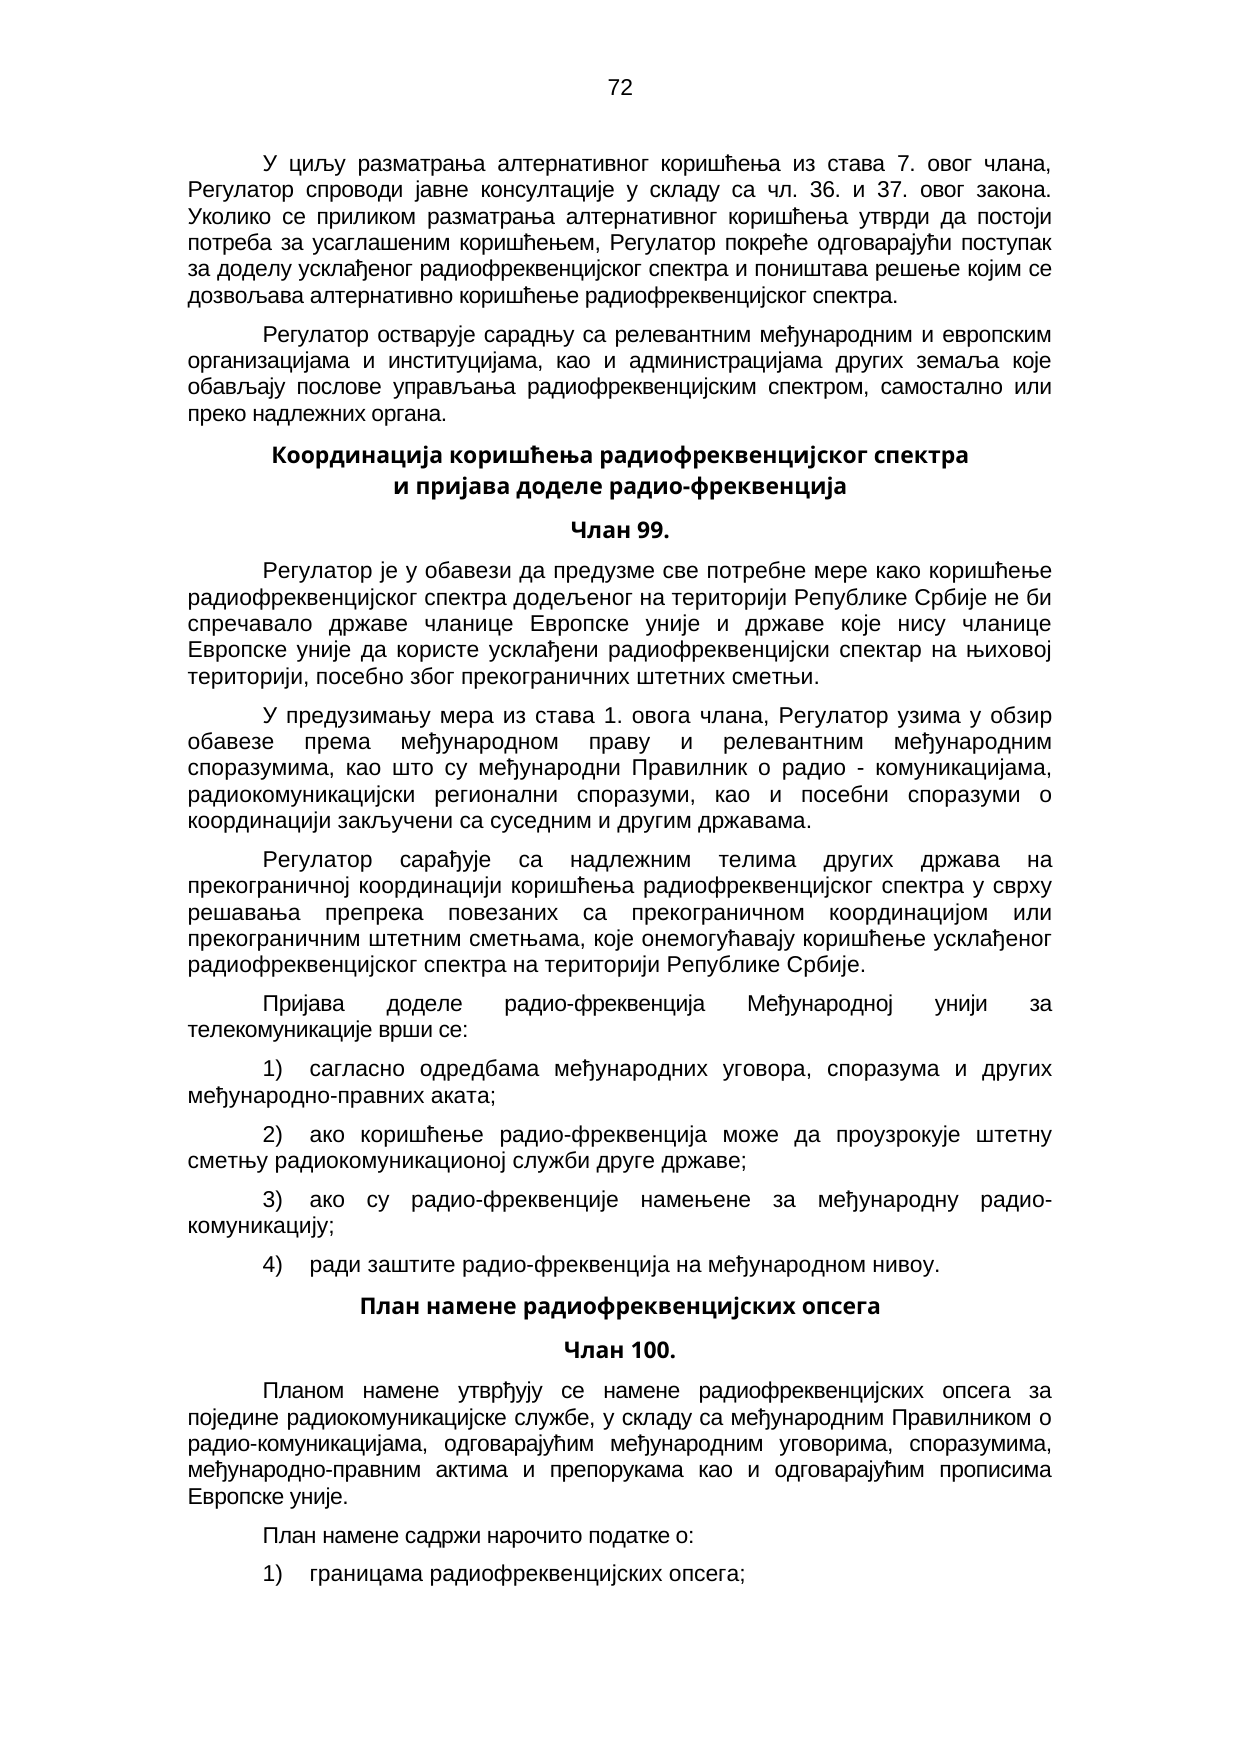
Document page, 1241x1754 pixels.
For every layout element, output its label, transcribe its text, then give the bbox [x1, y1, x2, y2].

text У предузимању мера из става 1. овога члана, Регулатор узима у обзир обавезе према међународном праву и релевантним међународним споразумима, као што су међународни Правилник о радио - комуникацијама, радиокомуникацијски регионални споразуми, као и посебни споразуми о координацији закључени са суседним и другим државама. [187, 702, 1053, 833]
text 2) ако коришћење радио-фреквенција може да проузрокује штетну сметњу радиокомуникационој служби друге државе; [187, 1121, 1053, 1173]
text Пријава доделе радио-фреквенција Међународној унији за телекомуникације врши се: [187, 990, 1053, 1043]
text Члан 100. [262, 1333, 978, 1365]
text 1) сагласно одредбама међународних уговора, споразума и других међународно-правних аката; [187, 1055, 1053, 1108]
text 1) границама радиофреквенцијских опсега; [187, 1560, 1053, 1587]
text Координација коришћења радиофреквенцијског спектра и пријава доделе радио-фреквенција [262, 438, 978, 501]
text Регулатор сарађује са надлежним телима других држава на прекограничној координацији коришћења радиофреквенцијског спектра у сврху решавања препрека повезаних са прекограничном координацијом или прекограничним штетним сметњама, које онемогућавају коришћење усклађеног радиофреквенцијског спектра на територији Републике Србије. [187, 846, 1053, 978]
text 4) ради заштите радио-фреквенција на међународном нивоу. [187, 1251, 1053, 1277]
text План намене радиофреквенцијских опсега [262, 1290, 978, 1321]
text Регулатор остварује сарадњу са релевантним међународним и европским организацијама и институцијама, као и администрацијама других земаља које обављају послове управљања радиофреквенцијским спектром, самостално или преко надлежних органа. [187, 321, 1053, 426]
text У циљу разматрања алтернативног коришћења из става 7. овог члана, Регулатор спроводи јавне консултације у складу са чл. 36. и 37. овог закона. Уколико се приликом разматрања алтернативног коришћења утврди да постоји потреба за усаглашеним коришћењем, Регулатор покреће одговарајући поступак за доделу усклађеног радиофреквенцијског спектра и поништава решење којим се дозвољава алтернативно коришћење радиофреквенцијског спектра. [187, 150, 1053, 308]
text Планом намене утврђују се намене радиофреквенцијских опсега за поједине радиокомуникацијске службе, у складу са међународним Правилником о радио-комуникацијама, одговарајућим међународним уговорима, споразумима, међународно-правним актима и препорукама као и одговарајућим прописима Европске уније. [187, 1377, 1053, 1509]
text План намене садржи нарочито податке о: [187, 1522, 1053, 1548]
text 3) ако су радио-фреквенције намењене за међународну радио-комуникацију; [187, 1186, 1053, 1238]
text Члан 99. [262, 513, 978, 545]
text Регулатор је у обавези да прeдузме све потребне мере како коришћење радиофреквенцијског спектра додељеног на територији Републике Србије не би спречавалo државе чланице Европске уније и државе које нису чланице Европске уније да користе усклађени радиофреквенцијски спектар на њиховој територији, посебно због прекограничних штетних сметњи. [187, 557, 1053, 689]
